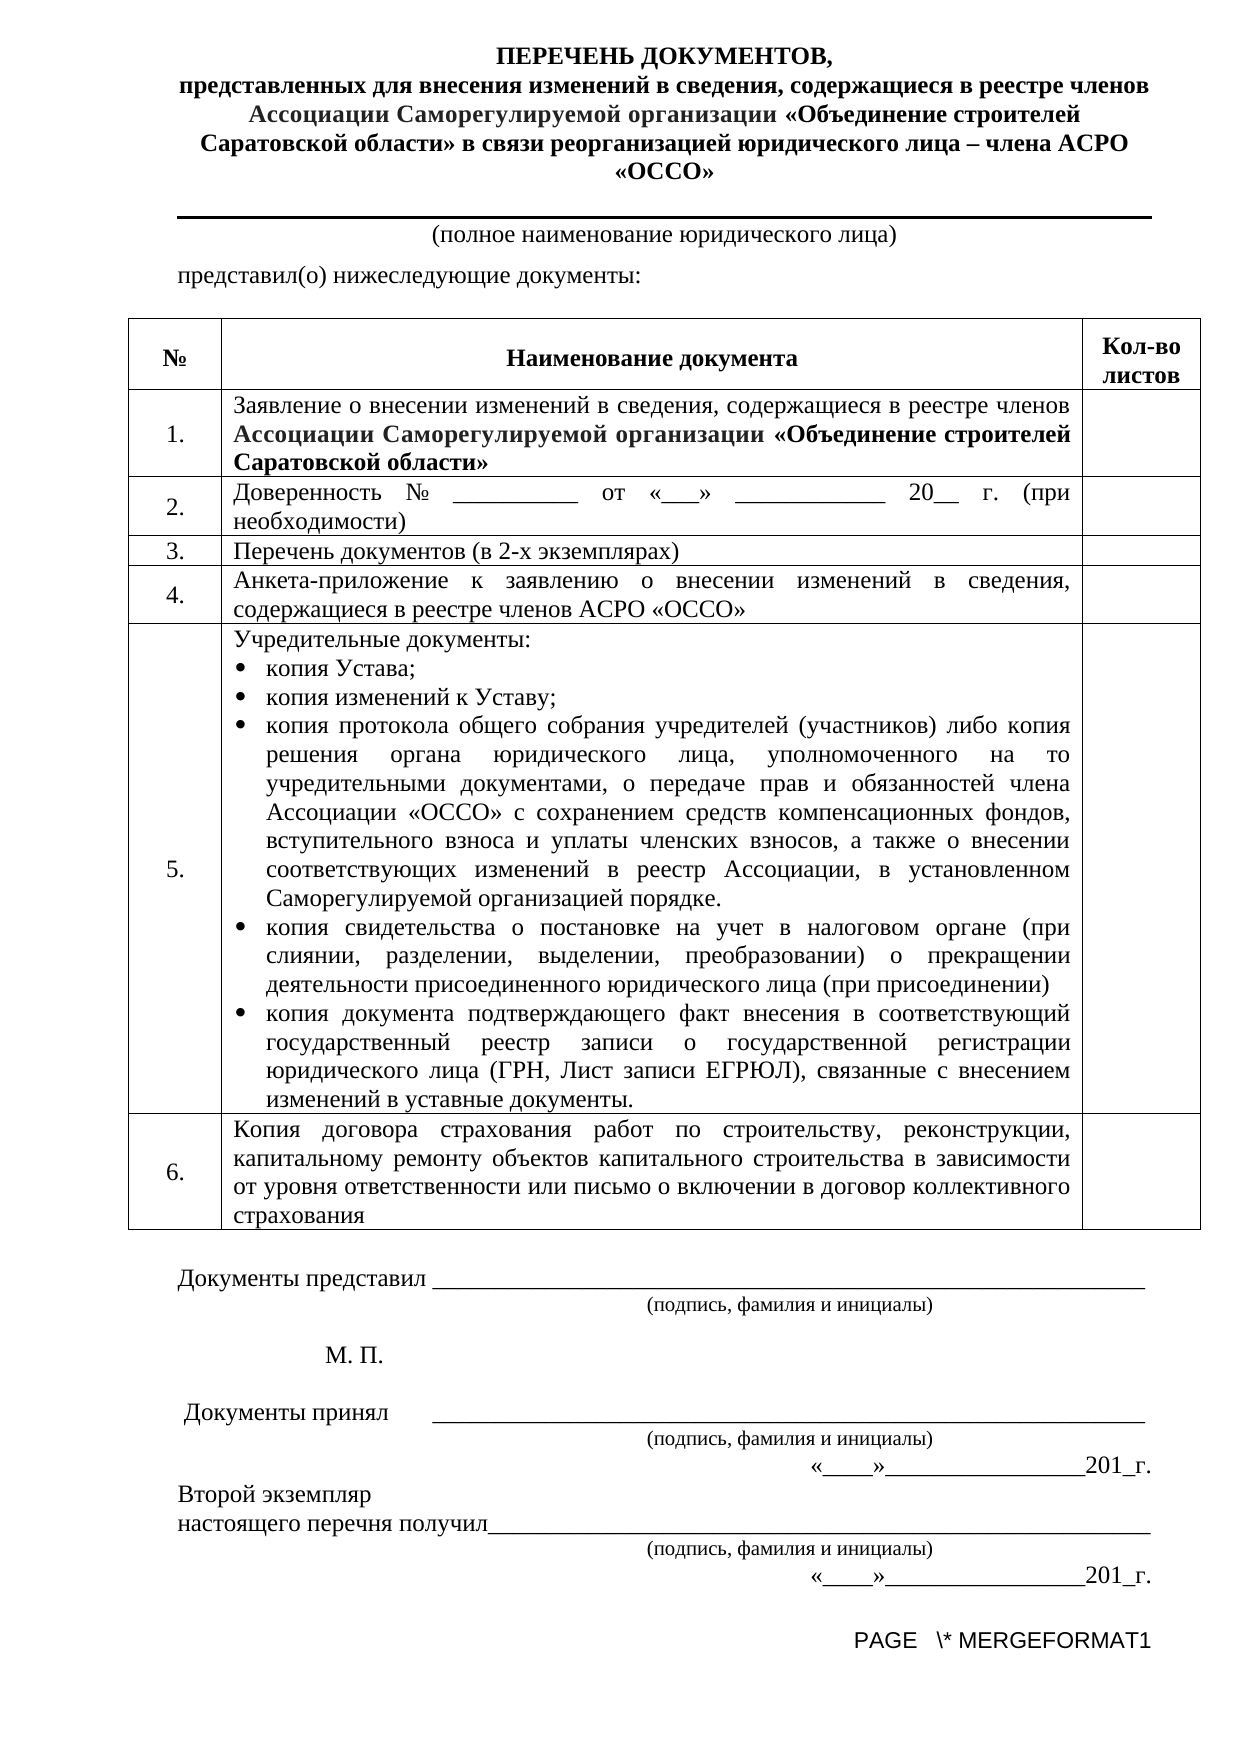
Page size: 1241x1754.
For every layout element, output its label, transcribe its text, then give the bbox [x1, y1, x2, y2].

table_cell [1083, 477, 1200, 535]
table_cell Доверенность № __________ от «___» ____________ 20__ г. (при необходимости) [222, 477, 1082, 535]
table_cell 4. [129, 566, 221, 623]
text ПЕРЕЧЕНЬ ДОКУМЕНТОВ, [177, 41, 1152, 70]
table_cell [1083, 390, 1200, 476]
table_cell Учредительные документы: копия Устава; копия изменений к Уставу; копия протокола общего собрания учредителей (участников) либо копия решения органа юридического лица, уполномоченного на то учредительными документами, о передаче прав и обязанностей члена Ассоциации «ОССО» с сохранением средств компенсационных фондов, вступительного взноса и уплаты членских взносов, а также о внесении соответствующих изменений в реестр Ассоциации, в установленном Саморегулируемой организацией порядке. копия свидетельства о постановке на учет в налоговом органе (при слиянии, разделении, выделении, преобразовании) о прекращении деятельности присоединенного юридического лица (при присоединении) копия документа подтверждающего факт внесения в соответствующий государственный реестр записи о государственной регистрации юридического лица (ГРН, Лист записи ЕГРЮЛ), связанные с внесением изменений в уставные документы. [222, 624, 1082, 1113]
table_cell 2. [129, 477, 221, 535]
text «____»________________201_г. [177, 1450, 1152, 1479]
text Документы представил _________________________________________________________ [177, 1263, 1152, 1292]
table_cell [1083, 566, 1200, 623]
table_cell 5. [129, 624, 221, 1113]
text (полное наименование юридического лица) [177, 219, 1152, 248]
text «____»________________201_г. [177, 1560, 1152, 1589]
text настоящего перечня получил_____________________________________________________ [177, 1508, 1152, 1536]
table_cell Анкета-приложение к заявлению о внесении изменений в сведения, содержащиеся в реестре членов АСРО «ОССО» [222, 566, 1082, 623]
table_cell [1083, 536, 1200, 564]
text М. П. [177, 1340, 1152, 1368]
text Документы принял _________________________________________________________ [177, 1397, 1152, 1426]
text представленных для внесения изменений в сведения, содержащиеся в реестре членов Ассоциации Саморегулируемой организации «Объединение строителей Саратовской области» в связи реорганизацией юридического лица – члена АСРО «ОССО» [177, 70, 1152, 185]
table_cell Перечень документов (в 2-х экземплярах) [222, 536, 1082, 564]
text Второй экземпляр [177, 1479, 1152, 1508]
table_cell [1083, 1114, 1200, 1229]
table_cell Заявление о внесении изменений в сведения, содержащиеся в реестре членов Ассоциации Саморегулируемой организации «Объединение строителей Саратовской области» [222, 390, 1082, 476]
table_cell 6. [129, 1114, 221, 1229]
text (подпись, фамилия и инициалы) [428, 1536, 1152, 1560]
table_header Кол-во листов [1083, 319, 1200, 389]
table_cell 1. [129, 390, 221, 476]
table_cell [1083, 624, 1200, 1113]
table_cell Копия договора страхования работ по строительству, реконструкции, капитальному ремонту объектов капитального строительства в зависимости от уровня ответственности или письмо о включении в договор коллективного страхования [222, 1114, 1082, 1229]
text (подпись, фамилия и инициалы) [428, 1292, 1152, 1316]
table_header Наименование документа [222, 319, 1082, 389]
table_header № [129, 319, 221, 389]
text представил(о) нижеследующие документы: [177, 260, 1152, 289]
table_cell 3. [129, 536, 221, 564]
text (подпись, фамилия и инициалы) [428, 1426, 1152, 1450]
